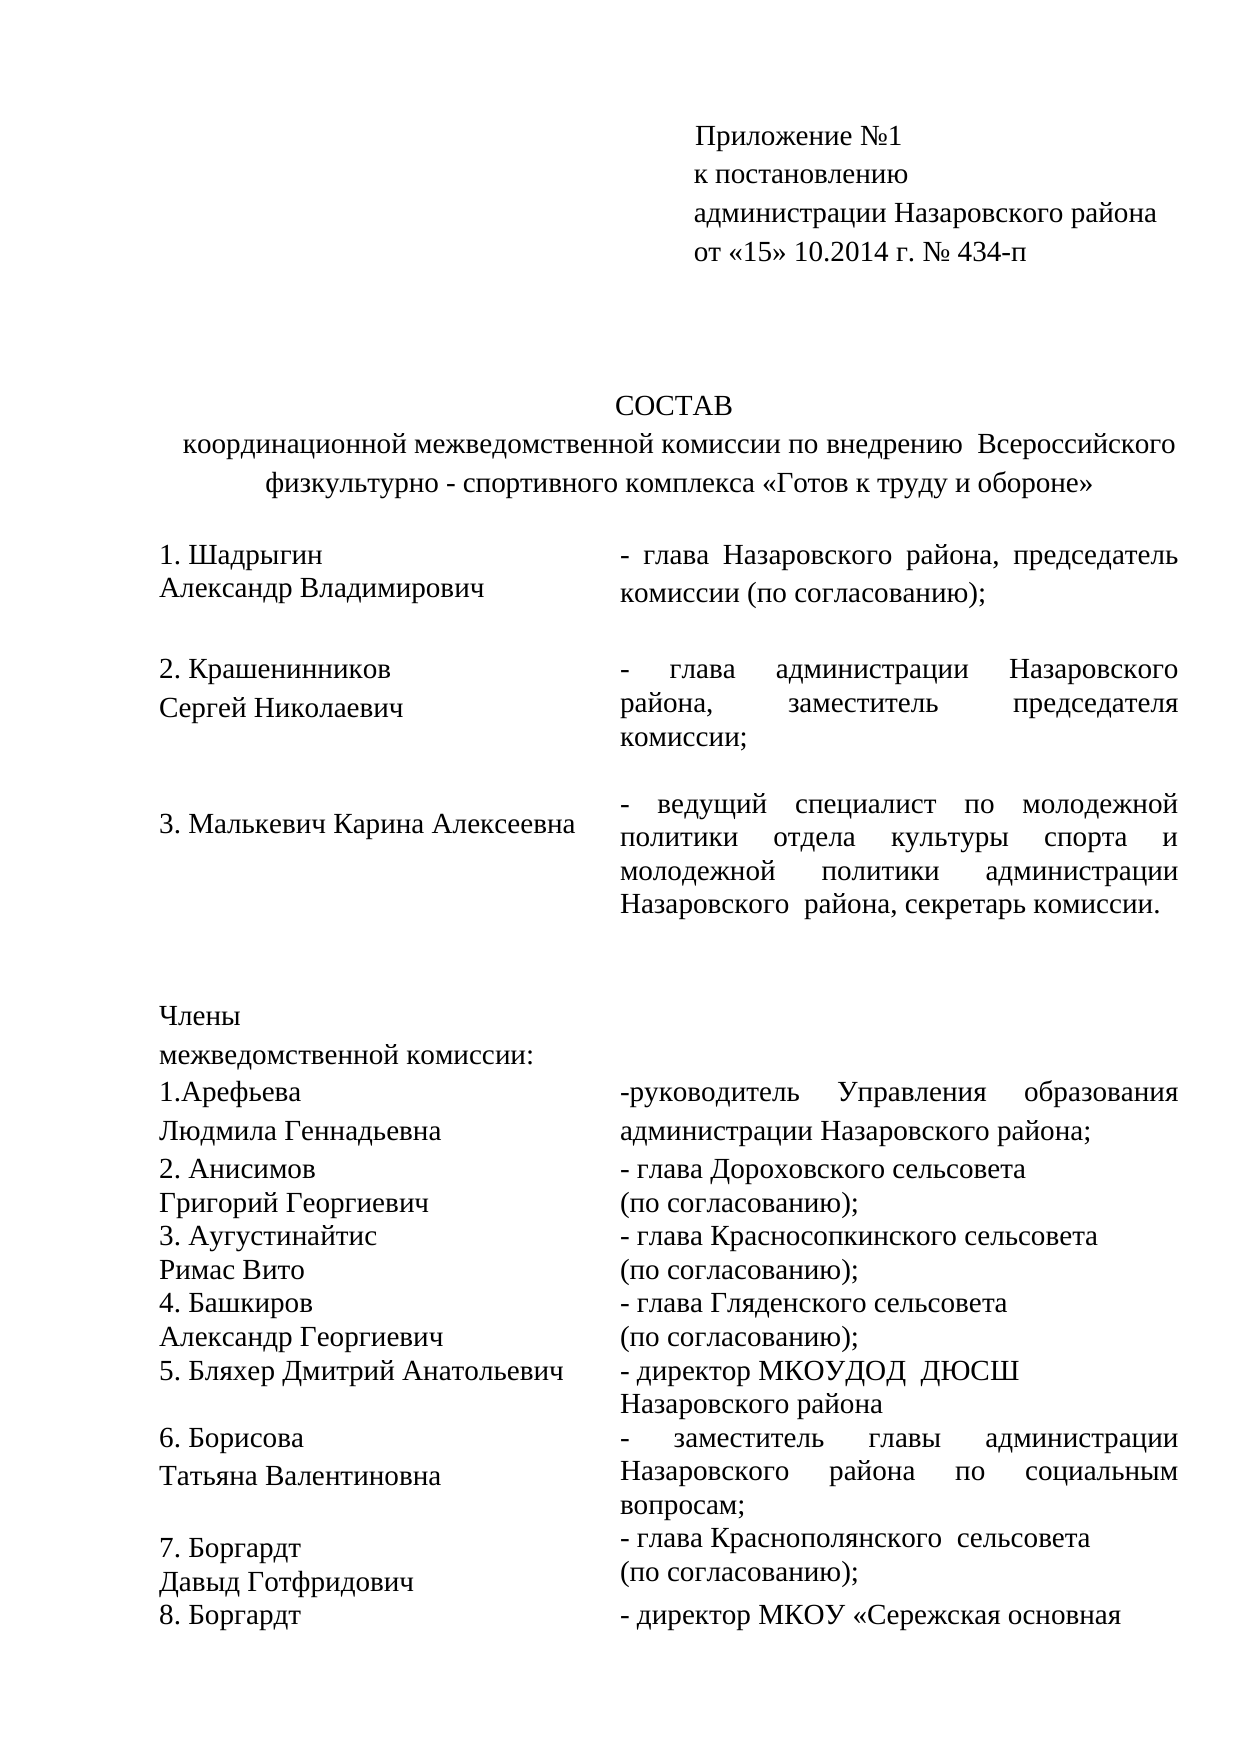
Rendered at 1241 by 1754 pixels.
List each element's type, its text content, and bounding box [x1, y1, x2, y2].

text к постановлению [693, 157, 1181, 190]
table_cell - глава Гляденского сельсовета (по согласованию); - директор МКОУДОД ДЮСШ Назаровского района [609, 1286, 1190, 1420]
table_cell - глава Красносопкинского сельсовета (по согласованию); [609, 1219, 1190, 1286]
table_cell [148, 1598, 608, 1636]
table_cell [609, 1598, 1190, 1636]
text Приложение №1 [177, 118, 1181, 152]
table_cell - заместитель главы администрации Назаровского района по социальным вопросам; - глава Краснополянского сельсовета (по согласованию); [609, 1420, 1190, 1597]
text от «15» 10.2014 г. № 434-п [693, 234, 1181, 267]
table_cell 6. Борисова Татьяна Валентиновна 7. Боргардт Давыд Готфридович [148, 1420, 608, 1597]
text СОСТАВ [177, 388, 1181, 421]
table_cell - глава администрации Назаровского района, заместитель председателя комиссии; - ведущий специалист по молодежной политики отдела культуры спорта и молодежной политики администрации Назаровского района, секретарь комиссии. [609, 613, 1190, 1074]
table_cell 4. Башкиров Александр Георгиевич 5. Бляхер Дмитрий Анатольевич [148, 1286, 608, 1420]
table_cell 2. Крашенинников Сергей Николаевич 3. Малькевич Карина Алексеевна Члены межведомственной комиссии: [148, 613, 608, 1074]
table_header 1. Шадрыгин Александр Владимирович [148, 537, 608, 613]
text координационной межведомственной комиссии по внедрению Всероссийского [177, 426, 1181, 460]
text физкультурно - спортивного комплекса «Готов к труду и обороне» [177, 465, 1181, 498]
text администрации Назаровского района [693, 195, 1181, 229]
table_cell 1.Арефьева Людмила Геннадьевна 2. Анисимов Григорий Георгиевич [148, 1074, 608, 1218]
table_header - глава Назаровского района, председатель комиссии (по согласованию); [609, 537, 1190, 613]
table_cell -руководитель Управления образования администрации Назаровского района; - глава Дороховского сельсовета (по согласованию); [609, 1074, 1190, 1218]
table_cell 3. Аугустинайтис Римас Вито [148, 1219, 608, 1286]
